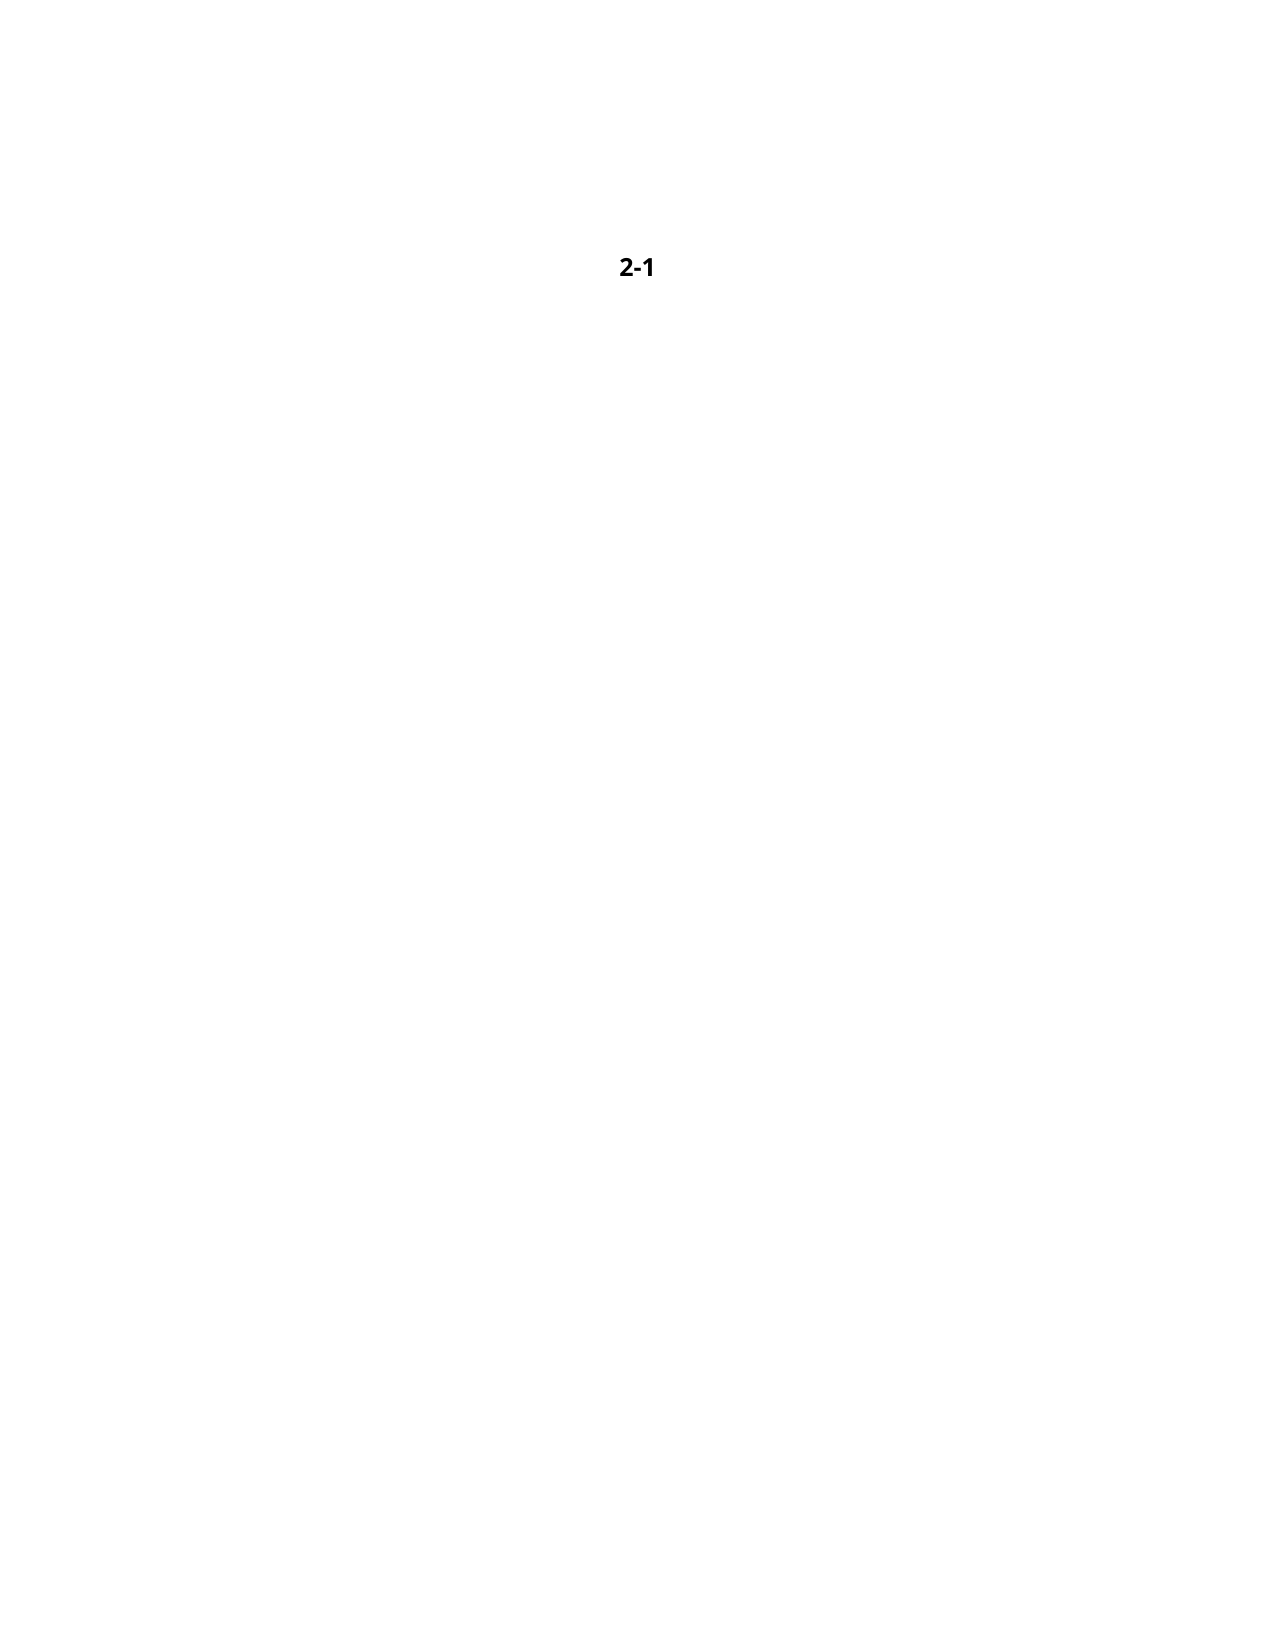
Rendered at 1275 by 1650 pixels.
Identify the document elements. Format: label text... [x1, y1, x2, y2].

text 2-1 [150, 250, 1125, 284]
